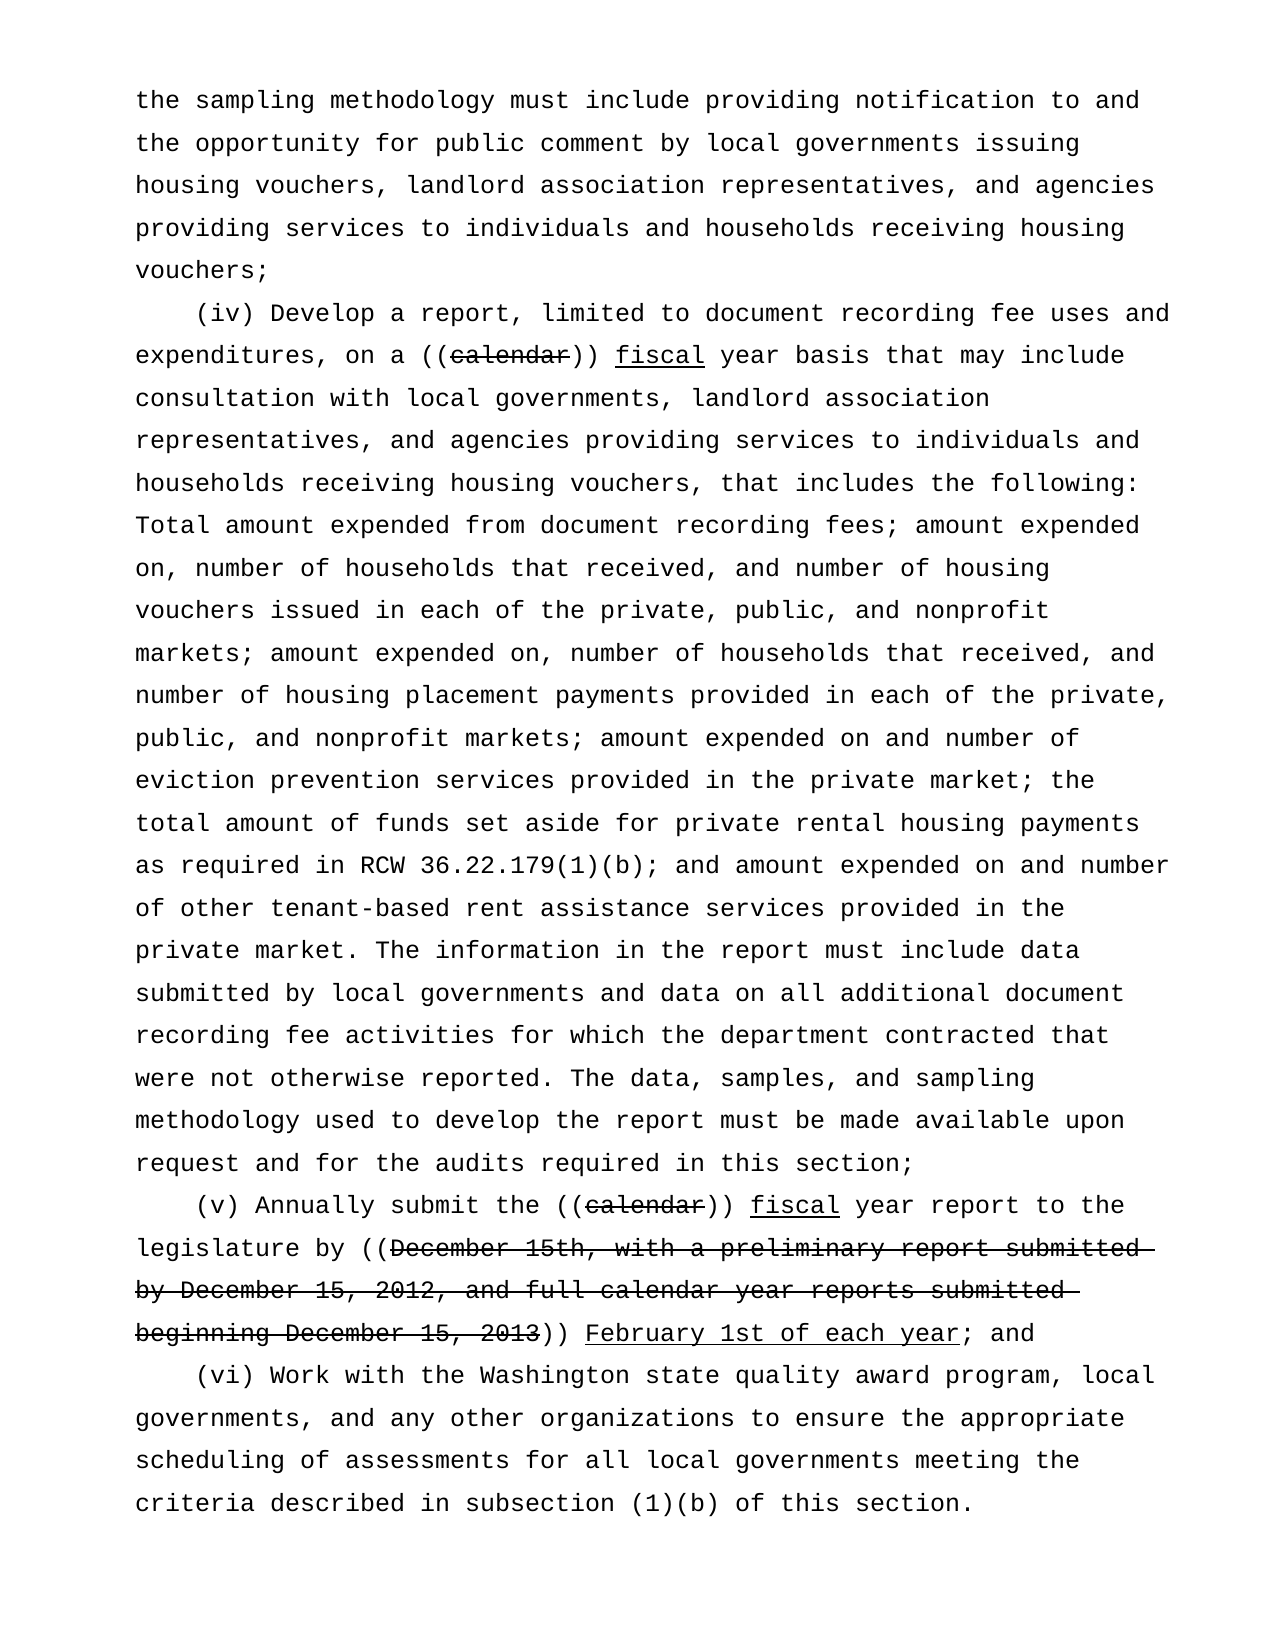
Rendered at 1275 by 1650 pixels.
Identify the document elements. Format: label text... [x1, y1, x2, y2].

text (v) Annually submit the ((calendar)) fiscal year report to the legislature by ((December 15th, with a preliminary report submitted by December 15, 2012, and full calendar year reports submitted beginning December 15, 2013)) February 1st of each year; and [135, 1180, 1170, 1350]
text (vi) Work with the Washington state quality award program, local governments, and any other organizations to ensure the appropriate scheduling of assessments for all local governments meeting the criteria described in subsection (1)(b) of this section. [135, 1350, 1170, 1520]
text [135, 75, 1170, 287]
text (iv) Develop a report, limited to document recording fee uses and expenditures, on a ((calendar)) fiscal year basis that may include consultation with local governments, landlord association representatives, and agencies providing services to individuals and households receiving housing vouchers, that includes the following: Total amount expended from document recording fees; amount expended on, number of households that received, and number of housing vouchers issued in each of the private, public, and nonprofit markets; amount expended on, number of households that received, and number of housing placement payments provided in each of the private, public, and nonprofit markets; amount expended on and number of eviction prevention services provided in the private market; the total amount of funds set aside for private rental housing payments as required in RCW 36.22.179(1)(b); and amount expended on and number of other tenant-based rent assistance services provided in the private market. The information in the report must include data submitted by local governments and data on all additional document recording fee activities for which the department contracted that were not otherwise reported. The data, samples, and sampling methodology used to develop the report must be made available upon request and for the audits required in this section; [135, 287, 1170, 1180]
